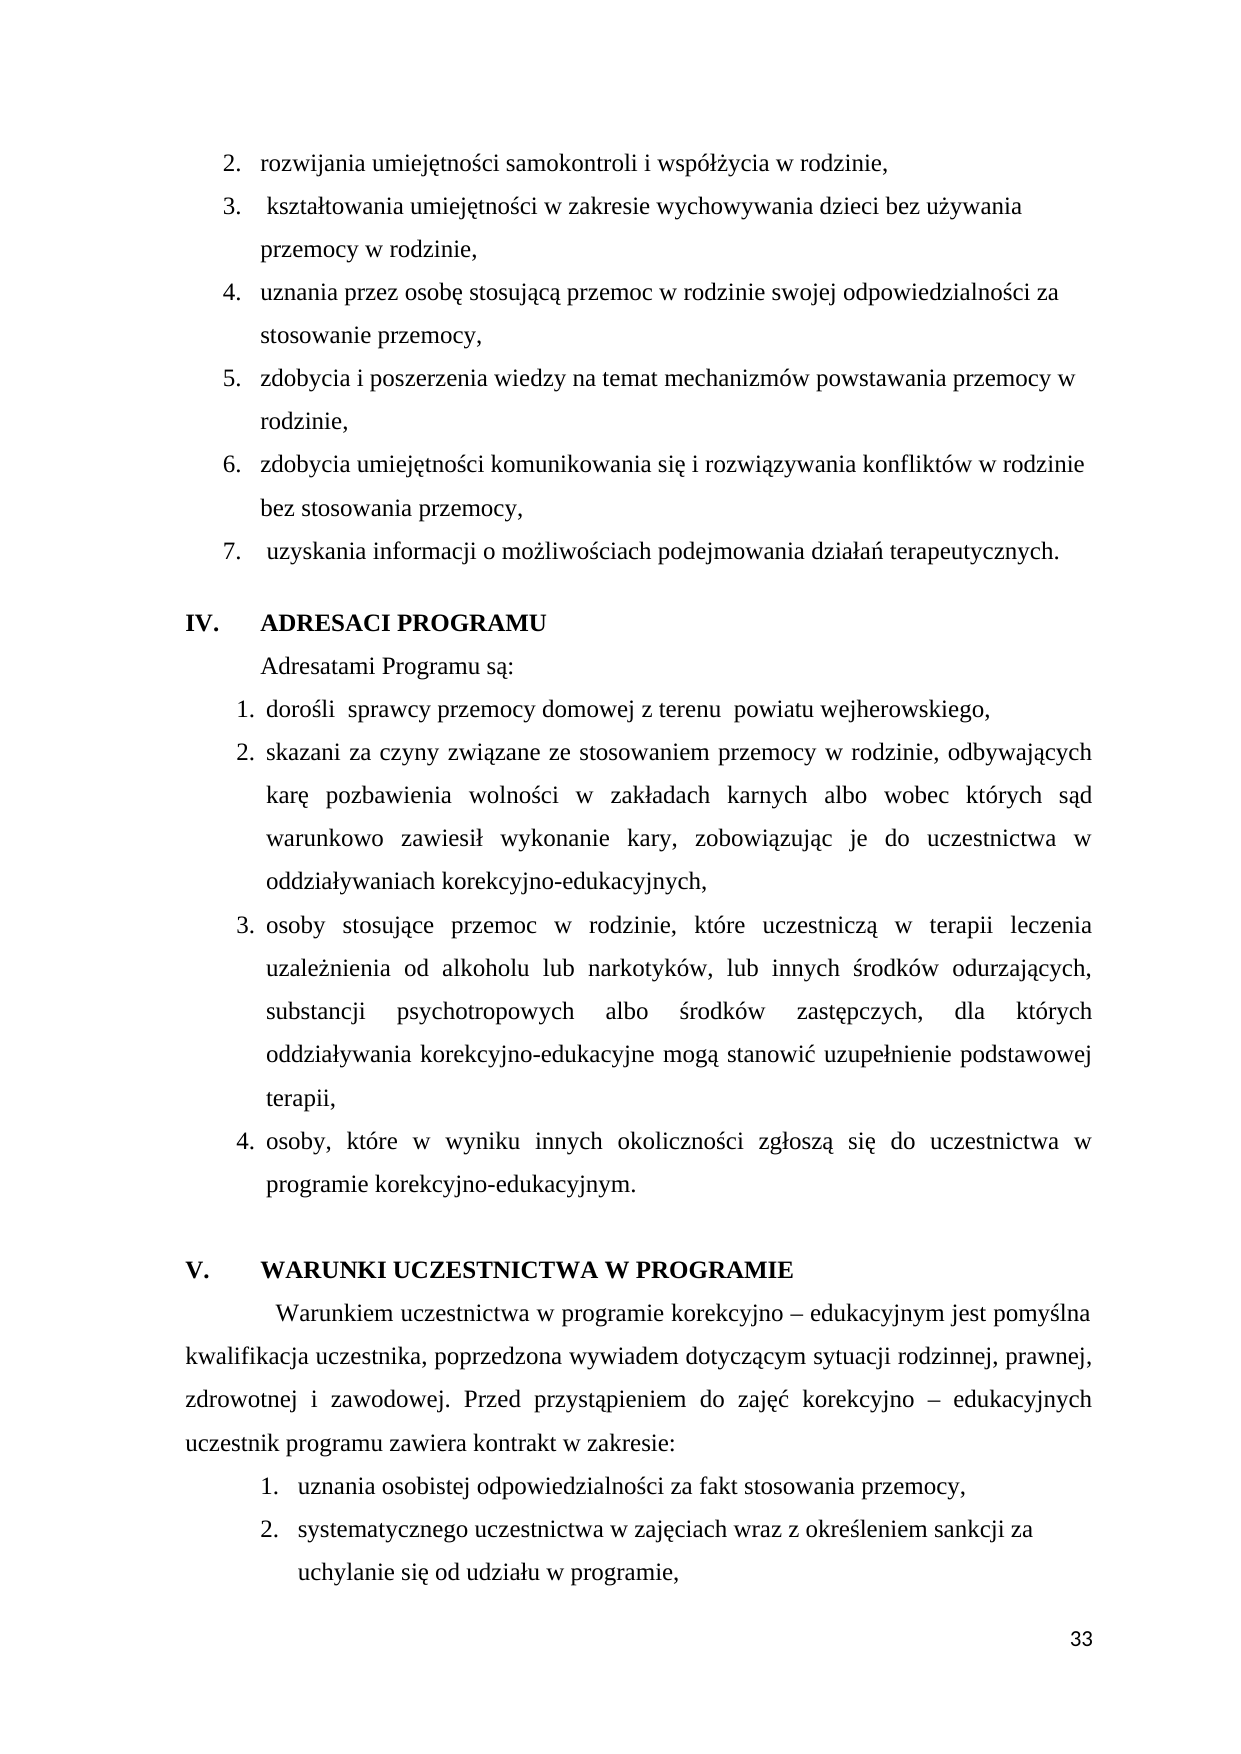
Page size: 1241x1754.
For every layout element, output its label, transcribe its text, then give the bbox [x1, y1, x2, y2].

list skazani za czyny związane ze stosowaniem przemocy w rodzinie, odbywających karę pozbawienia wolności w zakładach karnych albo wobec których sąd warunkowo zawiesił wykonanie kary, zobowiązując je do uczestnictwa w oddziaływaniach korekcyjno-edukacyjnych, [236, 737, 1093, 896]
list uznania przez osobę stosującą przemoc w rodzinie swojej odpowiedzialności za stosowanie przemocy, [223, 277, 1093, 349]
list osoby, które w wyniku innych okoliczności zgłoszą się do uczestnictwa w programie korekcyjno-edukacyjnym. [236, 1126, 1093, 1198]
list WARUNKI UCZESTNICTWA W PROGRAMIE [185, 1255, 1093, 1284]
list uzyskania informacji o możliwościach podejmowania działań terapeutycznych. [223, 536, 1093, 564]
list ADRESACI PROGRAMU [185, 608, 1093, 636]
list dorośli sprawcy przemocy domowej z terenu powiatu wejherowskiego, [236, 694, 1093, 723]
list rozwijania umiejętności samokontroli i współżycia w rodzinie, [223, 148, 1093, 176]
list kształtowania umiejętności w zakresie wychowywania dzieci bez używania przemocy w rodzinie, [223, 191, 1093, 263]
list uznania osobistej odpowiedzialności za fakt stosowania przemocy, [260, 1471, 1093, 1499]
text Warunkiem uczestnictwa w programie korekcyjno – edukacyjnym jest pomyślna kwalifikacja uczestnika, poprzedzona wywiadem dotyczącym sytuacji rodzinnej, prawnej, zdrowotnej i zawodowej. Przed przystąpieniem do zajęć korekcyjno – edukacyjnych uczestnik programu zawiera kontrakt w zakresie: [185, 1298, 1093, 1456]
list zdobycia i poszerzenia wiedzy na temat mechanizmów powstawania przemocy w rodzinie, [223, 363, 1093, 435]
list systematycznego uczestnictwa w zajęciach wraz z określeniem sankcji za uchylanie się od udziału w programie, [260, 1514, 1093, 1586]
list Adresatami Programu są: [260, 651, 1093, 679]
list zdobycia umiejętności komunikowania się i rozwiązywania konfliktów w rodzinie bez stosowania przemocy, [223, 449, 1093, 521]
list osoby stosujące przemoc w rodzinie, które uczestniczą w terapii leczenia uzależnienia od alkoholu lub narkotyków, lub innych środków odurzających, substancji psychotropowych albo środków zastępczych, dla których oddziaływania korekcyjno-edukacyjne mogą stanowić uzupełnienie podstawowej terapii, [236, 910, 1093, 1111]
